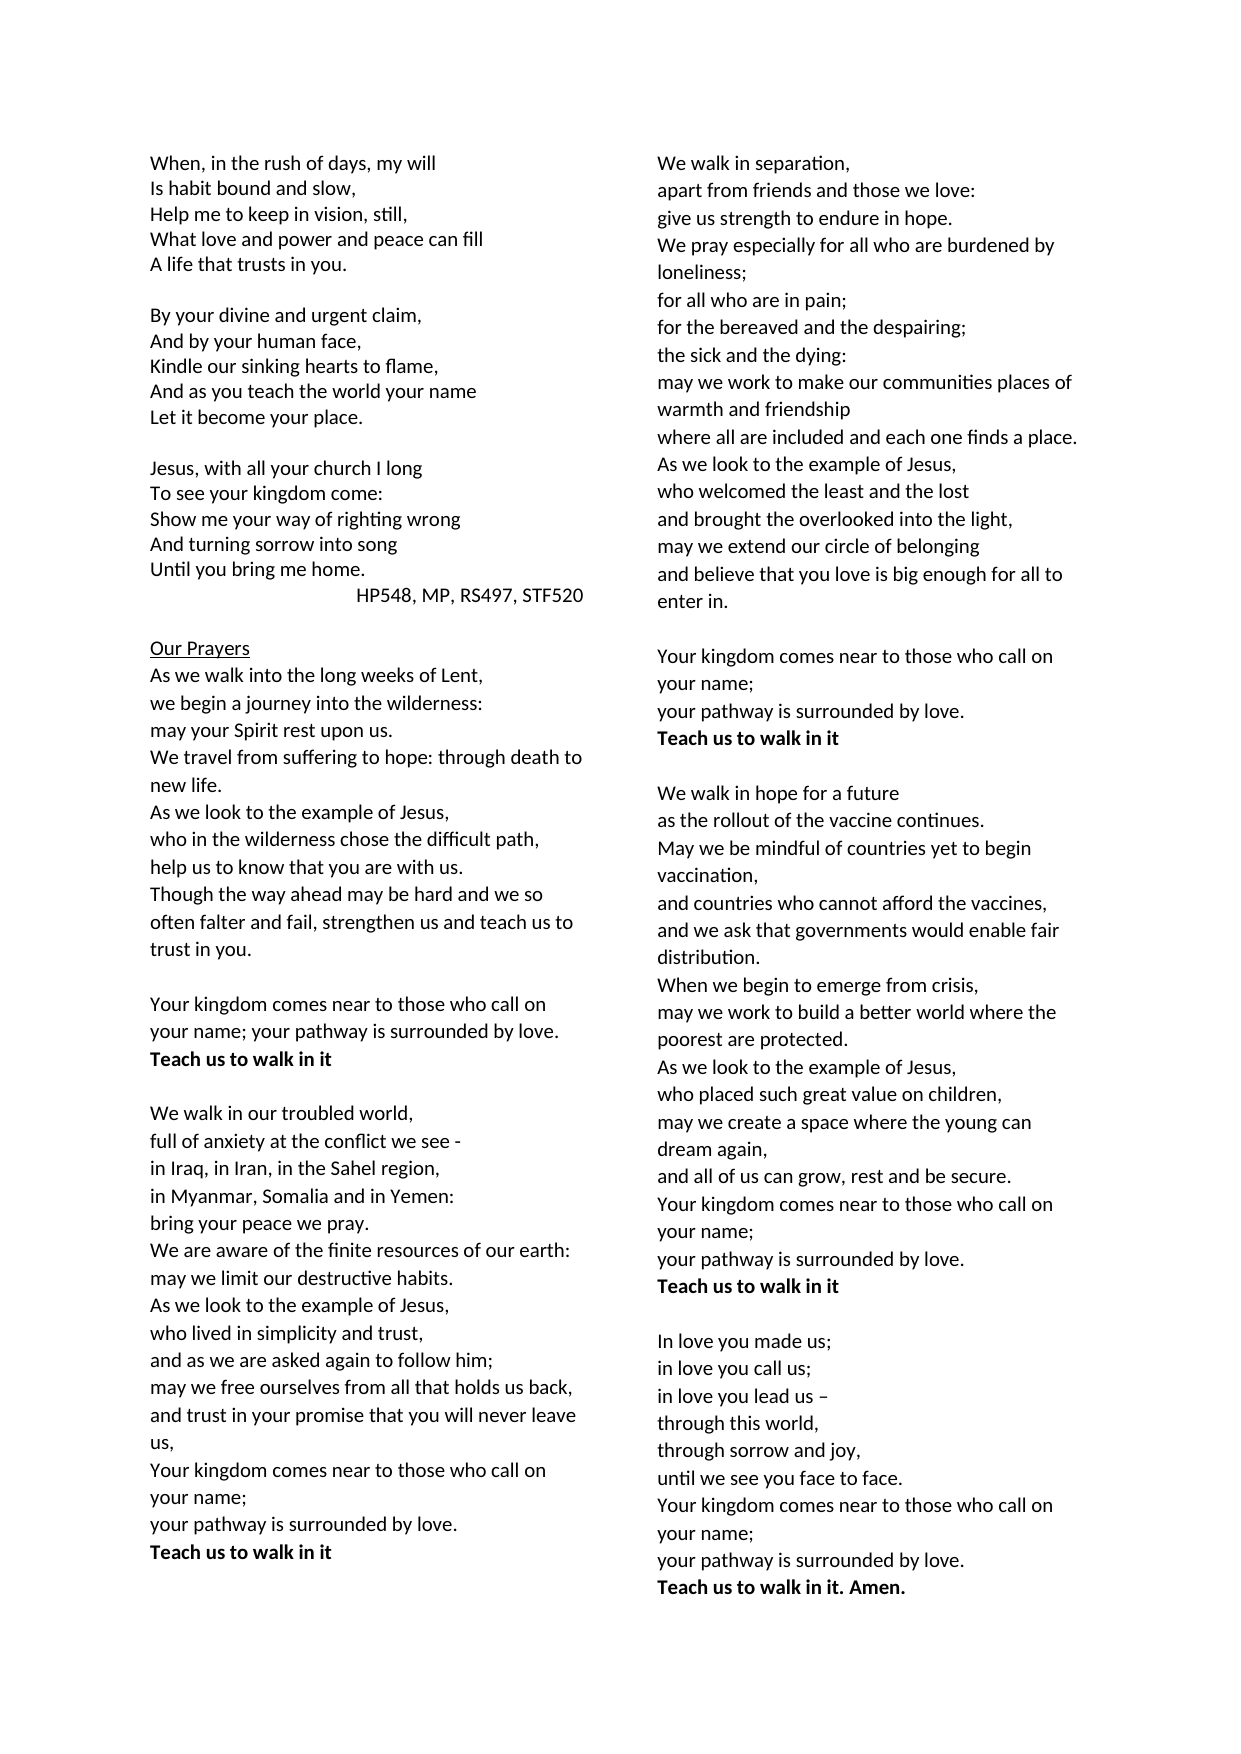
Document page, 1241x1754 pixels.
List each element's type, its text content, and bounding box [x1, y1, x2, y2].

text Our Prayers [150, 635, 583, 660]
text We walk in our troubled world, full of anxiety at the conflict we see - in Iraq, in Iran, in the Sahel region, in Myanmar, Somalia and in Yemen: bring your peace we pray. We are aware of the finite resources of our earth: may we limit our destructive habits. As we look to the example of Jesus, who lived in simplicity and trust, and as we are asked again to follow him; may we free ourselves from all that holds us back, and trust in your promise that you will never leave us, [150, 1101, 583, 1455]
text In love you made us; in love you call us; in love you lead us – through this world, through sorrow and joy, until we see you face to face. [657, 1328, 1090, 1490]
text We walk in separation, apart from friends and those we love: give us strength to endure in hope. We pray especially for all who are burdened by loneliness; for all who are in pain; for the bereaved and the despairing; the sick and the dying: may we work to make our communities places of warmth and friendship where all are included and each one finds a place. As we look to the example of Jesus, who welcomed the least and the lost and brought the overlooked into the light, may we extend our circle of belonging and believe that you love is big enough for all to enter in. Your kingdom comes near to those who call on your name; your pathway is surrounded by love. Teach us to walk in it [657, 150, 1090, 751]
text Your kingdom comes near to those who call on your name; your pathway is surrounded by love. Teach us to walk in it. Amen. [657, 1492, 1090, 1600]
text Your kingdom comes near to those who call on your name; your pathway is surrounded by love. Teach us to walk in it [150, 1457, 583, 1564]
text Your kingdom comes near to those who call on your name; your pathway is surrounded by love. Teach us to walk in it [657, 1191, 1090, 1299]
text We walk in hope for a future as the rollout of the vaccine continues. May we be mindful of countries yet to begin vaccination, and countries who cannot afford the vaccines, and we ask that governments would enable fair distribution. When we begin to emerge from crisis, may we work to build a better world where the poorest are protected. As we look to the example of Jesus, who placed such great value on children, may we create a space where the young can dream again, and all of us can grow, rest and be secure. [657, 780, 1090, 1189]
text HP548, MP, RS497, STF520 [150, 582, 583, 607]
text As we walk into the long weeks of Lent, we begin a journey into the wilderness: may your Spirit rest upon us. We travel from suffering to hope: through death to new life. As we look to the example of Jesus, who in the wilderness chose the difficult path, help us to know that you are with us. [150, 662, 583, 879]
text Though the way ahead may be hard and we so often falter and fail, strengthen us and teach us to trust in you. [150, 881, 583, 962]
text Your kingdom comes near to those who call on your name; your pathway is surrounded by love. Teach us to walk in it [150, 991, 583, 1071]
